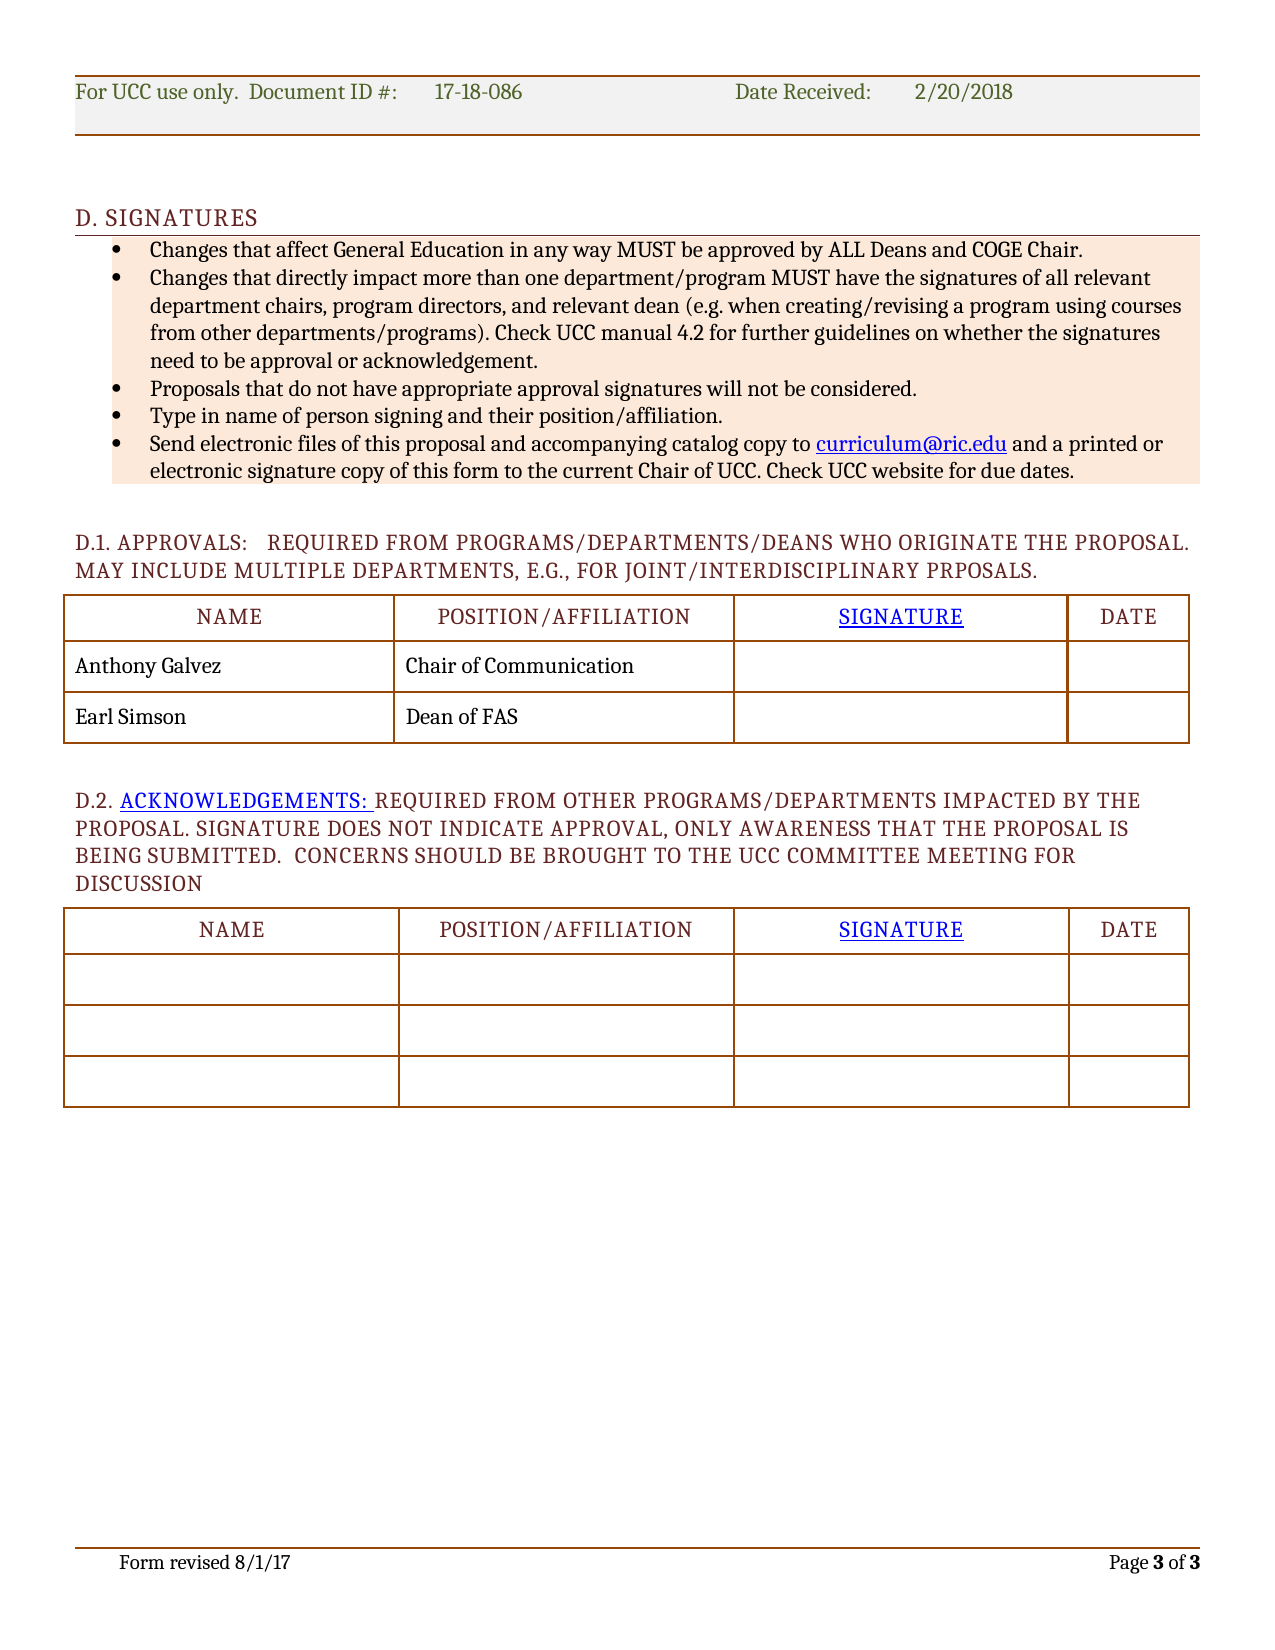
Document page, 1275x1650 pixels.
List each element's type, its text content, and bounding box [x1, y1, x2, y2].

table_cell [1069, 642, 1188, 691]
table_header Signature [735, 909, 1068, 953]
table_cell Earl Simson [65, 693, 393, 742]
table_cell [400, 1057, 733, 1106]
table_header Date [1069, 596, 1188, 640]
table_cell [65, 955, 398, 1004]
list Changes that directly impact more than one department/program MUST have the signatures of all relevant department chairs, program directors, and relevant dean (e.g. when creating/revising a program using courses from other departments/programs). Check UCC manual 4.2 for further guidelines on whether the signatures need to be approval or acknowledgement. [112, 265, 1200, 374]
table_header Position/affiliation [400, 909, 733, 953]
table_cell [735, 955, 1068, 1004]
subtitle D.2. Acknowledgements: REQUIRED from OTHER PROGRAMS/DEPARTMENTS IMPACTED BY THE PROPOSAL. SIGNATURE DOES NOT INDICATE APPROVAL, ONLY AWARENESS THAT THE PROPOSAL IS BEING SUBMITTED. CONCERNS SHOULD BE BROUGHT TO THE UCC COMMITTEE MEETING FOR DISCUSSION [75, 788, 1200, 897]
table_cell [400, 955, 733, 1004]
subtitle D. Signatures [75, 204, 1200, 235]
table_header Name [65, 909, 398, 953]
table_cell [1070, 1006, 1188, 1055]
list Changes that affect General Education in any way MUST be approved by ALL Deans and COGE Chair. [112, 237, 1200, 264]
table_cell [400, 1006, 733, 1055]
table_cell Dean of FAS [395, 693, 733, 742]
table_cell [735, 642, 1066, 691]
table_cell [65, 1057, 398, 1106]
table_header Name [65, 596, 393, 640]
table_cell [1070, 955, 1188, 1004]
table_header Date [1070, 909, 1188, 953]
table_cell Chair of Communication [395, 642, 733, 691]
table_cell [1069, 693, 1188, 742]
table_cell [1070, 1057, 1188, 1106]
table_cell [65, 1006, 398, 1055]
list Send electronic files of this proposal and accompanying catalog copy to curriculum@ric.edu and a printed or electronic signature copy of this form to the current Chair of UCC. Check UCC website for due dates. [112, 431, 1200, 484]
list Type in name of person signing and their position/affiliation. [112, 403, 1200, 429]
table_cell [735, 1006, 1068, 1055]
table_cell [735, 693, 1066, 742]
table_cell Anthony Galvez [65, 642, 393, 691]
table_header Signature [735, 596, 1066, 640]
subtitle D.1. Approvals: required from programs/departments/deans who originate the proposal. may include multiple departments, e.g., for joint/interdisciplinary prposals. [75, 530, 1200, 584]
table_cell [735, 1057, 1068, 1106]
list Proposals that do not have appropriate approval signatures will not be considered. [112, 375, 1200, 402]
table_header Position/affiliation [395, 596, 733, 640]
